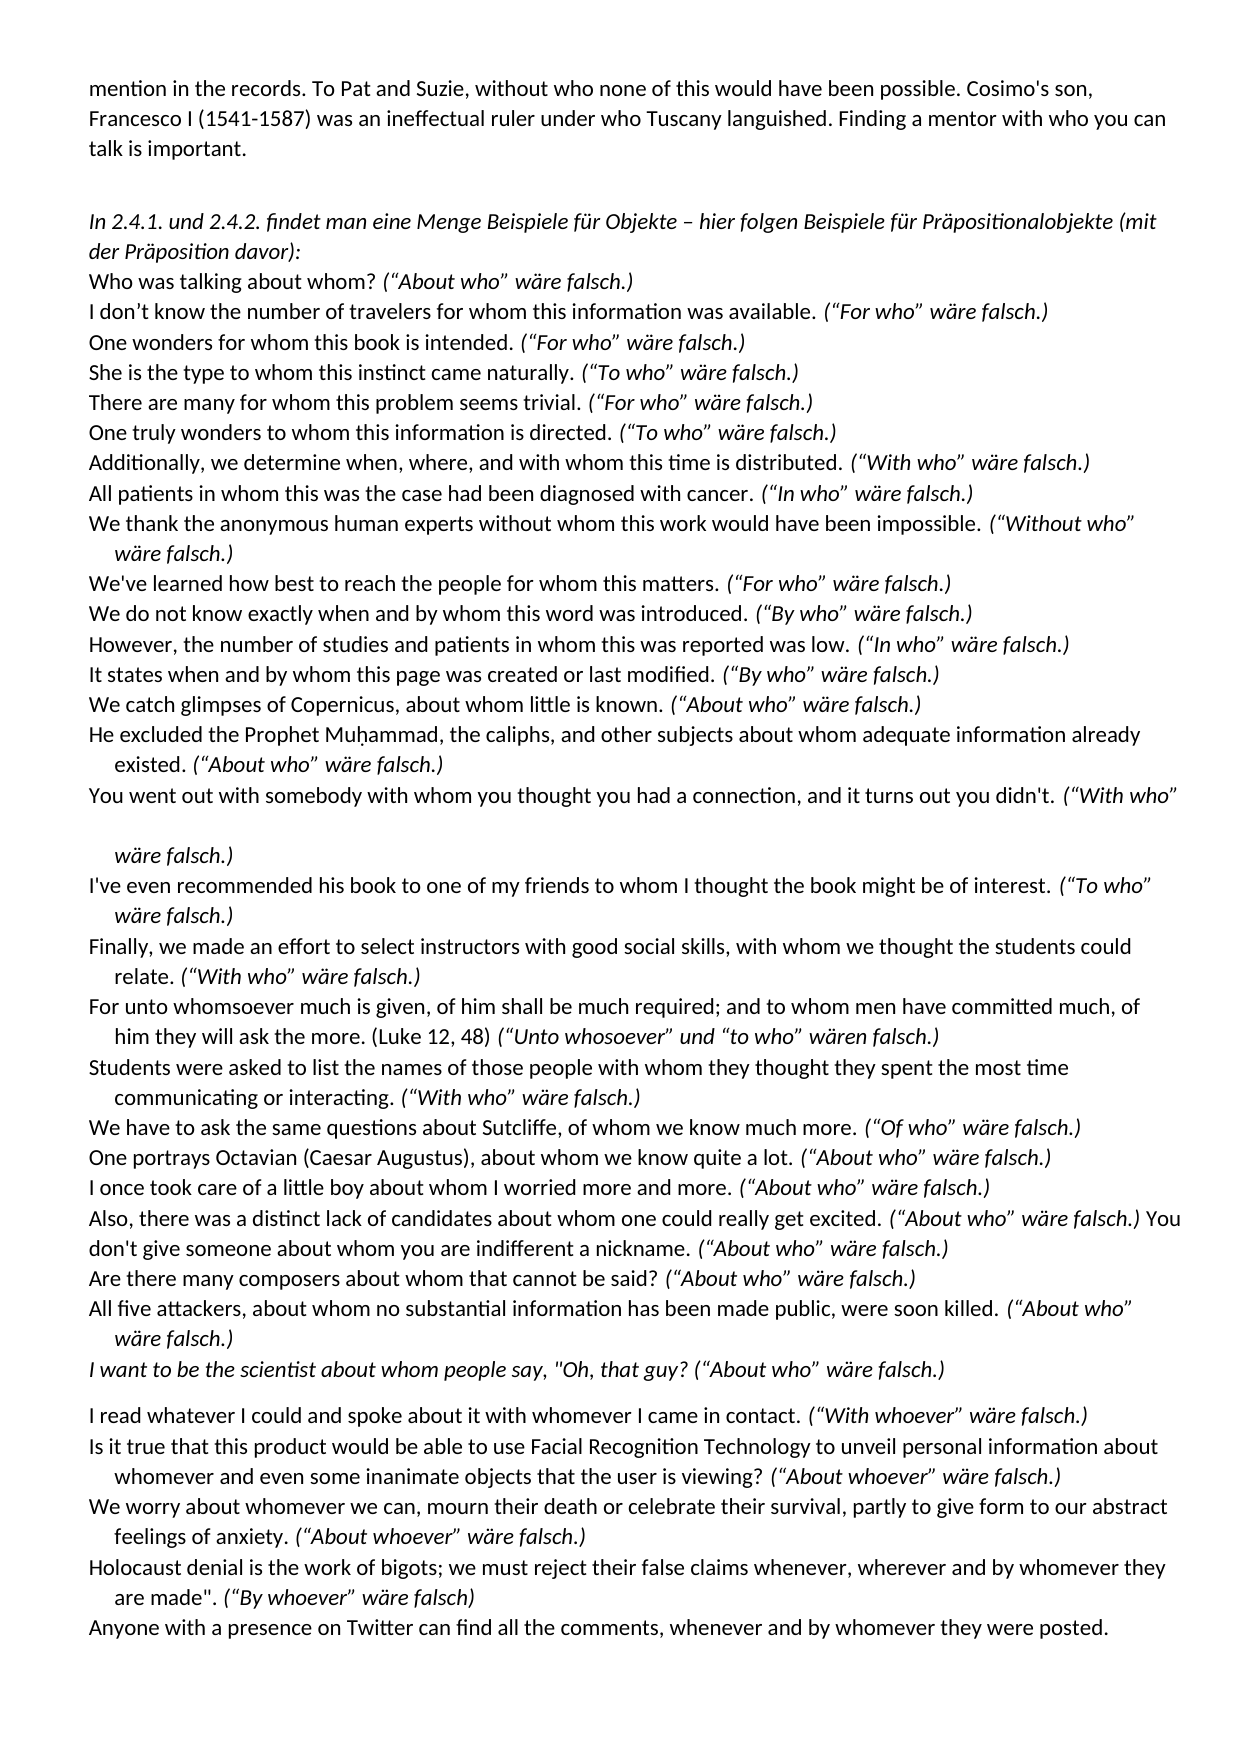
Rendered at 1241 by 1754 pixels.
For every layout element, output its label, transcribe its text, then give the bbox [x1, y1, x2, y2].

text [88, 1402, 1181, 1641]
text In 2.4.1. und 2.4.2. findet man eine Menge Beispiele für Objekte – hier folgen Beispiele für Präpositionalobjekte (mit der Präposition davor): Who was talking about whom? (“About who” wäre falsch.) I don’t know the number of travelers for whom this information was available. (“For who” wäre falsch.) One wonders for whom this book is intended. (“For who” wäre falsch.) She is the type to whom this instinct came naturally. (“To who” wäre falsch.) There are many for whom this problem seems trivial. (“For who” wäre falsch.) One truly wonders to whom this information is directed. (“To who” wäre falsch.) Additionally, we determine when, where, and with whom this time is distributed. (“With who” wäre falsch.) All patients in whom this was the case had been diagnosed with cancer. (“In who” wäre falsch.) We thank the anonymous human experts without whom this work would have been impossible. (“Without who” wäre falsch.) We've learned how best to reach the people for whom this matters. (“For who” wäre falsch.) We do not know exactly when and by whom this word was introduced. (“By who” wäre falsch.) However, the number of studies and patients in whom this was reported was low. (“In who” wäre falsch.) It states when and by whom this page was created or last modified. (“By who” wäre falsch.) We catch glimpses of Copernicus, about whom little is known. (“About who” wäre falsch.) He excluded the Prophet Muḥammad, the caliphs, and other subjects about whom adequate information already existed. (“About who” wäre falsch.) You went out with somebody with whom you thought you had a connection, and it turns out you didn't. (“With who” wäre falsch.) I've even recommended his book to one of my friends to whom I thought the book might be of interest. (“To who” wäre falsch.) Finally, we made an effort to select instructors with good social skills, with whom we thought the students could relate. (“With who” wäre falsch.) For unto whomsoever much is given, of him shall be much required; and to whom men have committed much, of him they will ask the more. (Luke 12, 48) (“Unto whosoever” und “to who” wären falsch.) Students were asked to list the names of those people with whom they thought they spent the most time communicating or interacting. (“With who” wäre falsch.) We have to ask the same questions about Sutcliffe, of whom we know much more. (“Of who” wäre falsch.) One portrays Octavian (Caesar Augustus), about whom we know quite a lot. (“About who” wäre falsch.) I once took care of a little boy about whom I worried more and more. (“About who” wäre falsch.) Also, there was a distinct lack of candidates about whom one could really get excited. (“About who” wäre falsch.) You don't give someone about whom you are indifferent a nickname. (“About who” wäre falsch.) Are there many composers about whom that cannot be said? (“About who” wäre falsch.) All five attackers, about whom no substantial information has been made public, were soon killed. (“About who” wäre falsch.) I want to be the scientist about whom people say, "Oh, that guy? (“About who” wäre falsch.) [88, 207, 1181, 1383]
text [88, 74, 1181, 188]
